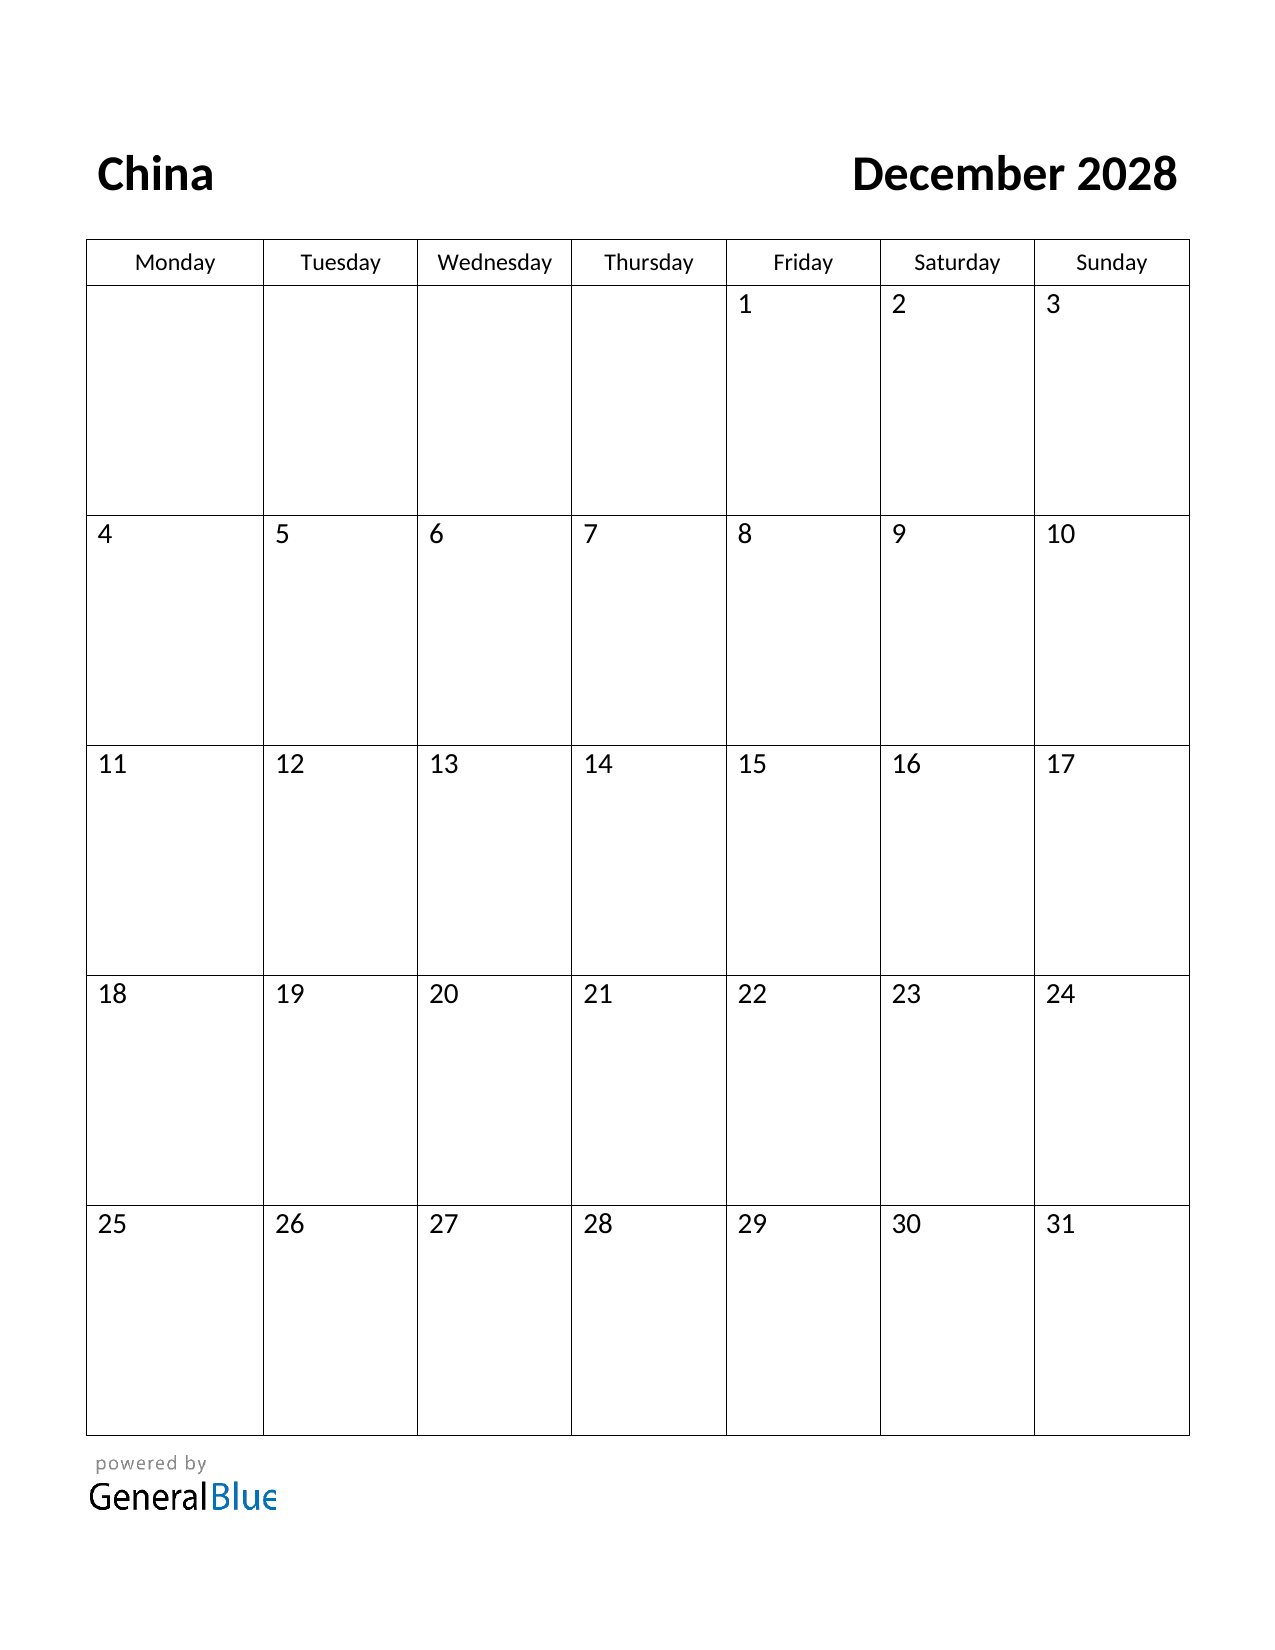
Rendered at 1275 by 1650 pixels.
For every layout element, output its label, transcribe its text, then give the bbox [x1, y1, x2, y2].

table_cell 21 [572, 976, 726, 1008]
table_cell [572, 1008, 726, 1204]
table_cell [264, 318, 417, 514]
table_cell [418, 286, 571, 318]
table_cell [87, 778, 263, 974]
table_cell Tuesday [264, 240, 417, 284]
table_cell [1035, 318, 1189, 514]
table_cell 29 [727, 1206, 880, 1238]
table_cell [418, 1008, 571, 1204]
table_cell 26 [264, 1206, 417, 1238]
table_cell [87, 1238, 263, 1434]
table_cell 16 [881, 746, 1034, 778]
table_cell [727, 1238, 880, 1434]
table_cell 23 [881, 976, 1034, 1008]
table_cell 14 [572, 746, 726, 778]
table_cell [264, 1238, 417, 1434]
table_cell 28 [572, 1206, 726, 1238]
table_cell [87, 1008, 263, 1204]
table_cell Monday [87, 240, 263, 284]
table_cell [1035, 778, 1189, 974]
table_cell [264, 1008, 417, 1204]
table_cell 5 [264, 516, 417, 548]
table_cell [881, 778, 1034, 974]
table_cell 24 [1035, 976, 1189, 1008]
table_cell 25 [87, 1206, 263, 1238]
table_cell [418, 1238, 571, 1434]
table_cell [1035, 1008, 1189, 1204]
table_cell 13 [418, 746, 571, 778]
table_cell [87, 548, 263, 744]
table_cell 12 [264, 746, 417, 778]
table_cell [881, 1008, 1034, 1204]
table_cell Sunday [1035, 240, 1189, 284]
table_cell 27 [418, 1206, 571, 1238]
table_cell [572, 778, 726, 974]
table_cell 22 [727, 976, 880, 1008]
table_cell 8 [727, 516, 880, 548]
table_cell [418, 318, 571, 514]
table_cell [1035, 1238, 1189, 1434]
table_header China [86, 105, 572, 239]
table_cell 19 [264, 976, 417, 1008]
table_cell Friday [727, 240, 880, 284]
table_cell 2 [881, 286, 1034, 318]
table_cell [727, 318, 880, 514]
table_cell [572, 1238, 726, 1434]
table_cell 1 [727, 286, 880, 318]
table_cell 9 [881, 516, 1034, 548]
table_cell 18 [87, 976, 263, 1008]
table_cell [87, 286, 263, 318]
table_cell [727, 778, 880, 974]
table_cell 11 [87, 746, 263, 778]
table_cell [881, 548, 1034, 744]
table_cell [86, 1436, 1189, 1534]
table_cell 31 [1035, 1206, 1189, 1238]
table_header December 2028 [572, 105, 1189, 239]
table_cell [881, 318, 1034, 514]
table_cell 20 [418, 976, 571, 1008]
table_cell [264, 778, 417, 974]
table_cell [1035, 548, 1189, 744]
table_cell [727, 1008, 880, 1204]
table_cell 10 [1035, 516, 1189, 548]
table_cell 7 [572, 516, 726, 548]
table_cell Saturday [881, 240, 1034, 284]
table_cell Thursday [572, 240, 726, 284]
table_cell 6 [418, 516, 571, 548]
table_cell [727, 548, 880, 744]
table_cell [881, 1238, 1034, 1434]
table_cell 30 [881, 1206, 1034, 1238]
picture [88, 1452, 276, 1515]
table_cell 17 [1035, 746, 1189, 778]
table_cell 3 [1035, 286, 1189, 318]
table_cell [264, 548, 417, 744]
table_cell Wednesday [418, 240, 571, 284]
table_cell [572, 318, 726, 514]
table_cell [418, 548, 571, 744]
table_cell [87, 318, 263, 514]
table_cell [572, 286, 726, 318]
table_cell 15 [727, 746, 880, 778]
table_cell 4 [87, 516, 263, 548]
table_cell [572, 548, 726, 744]
table_cell [418, 778, 571, 974]
table_cell [264, 286, 417, 318]
